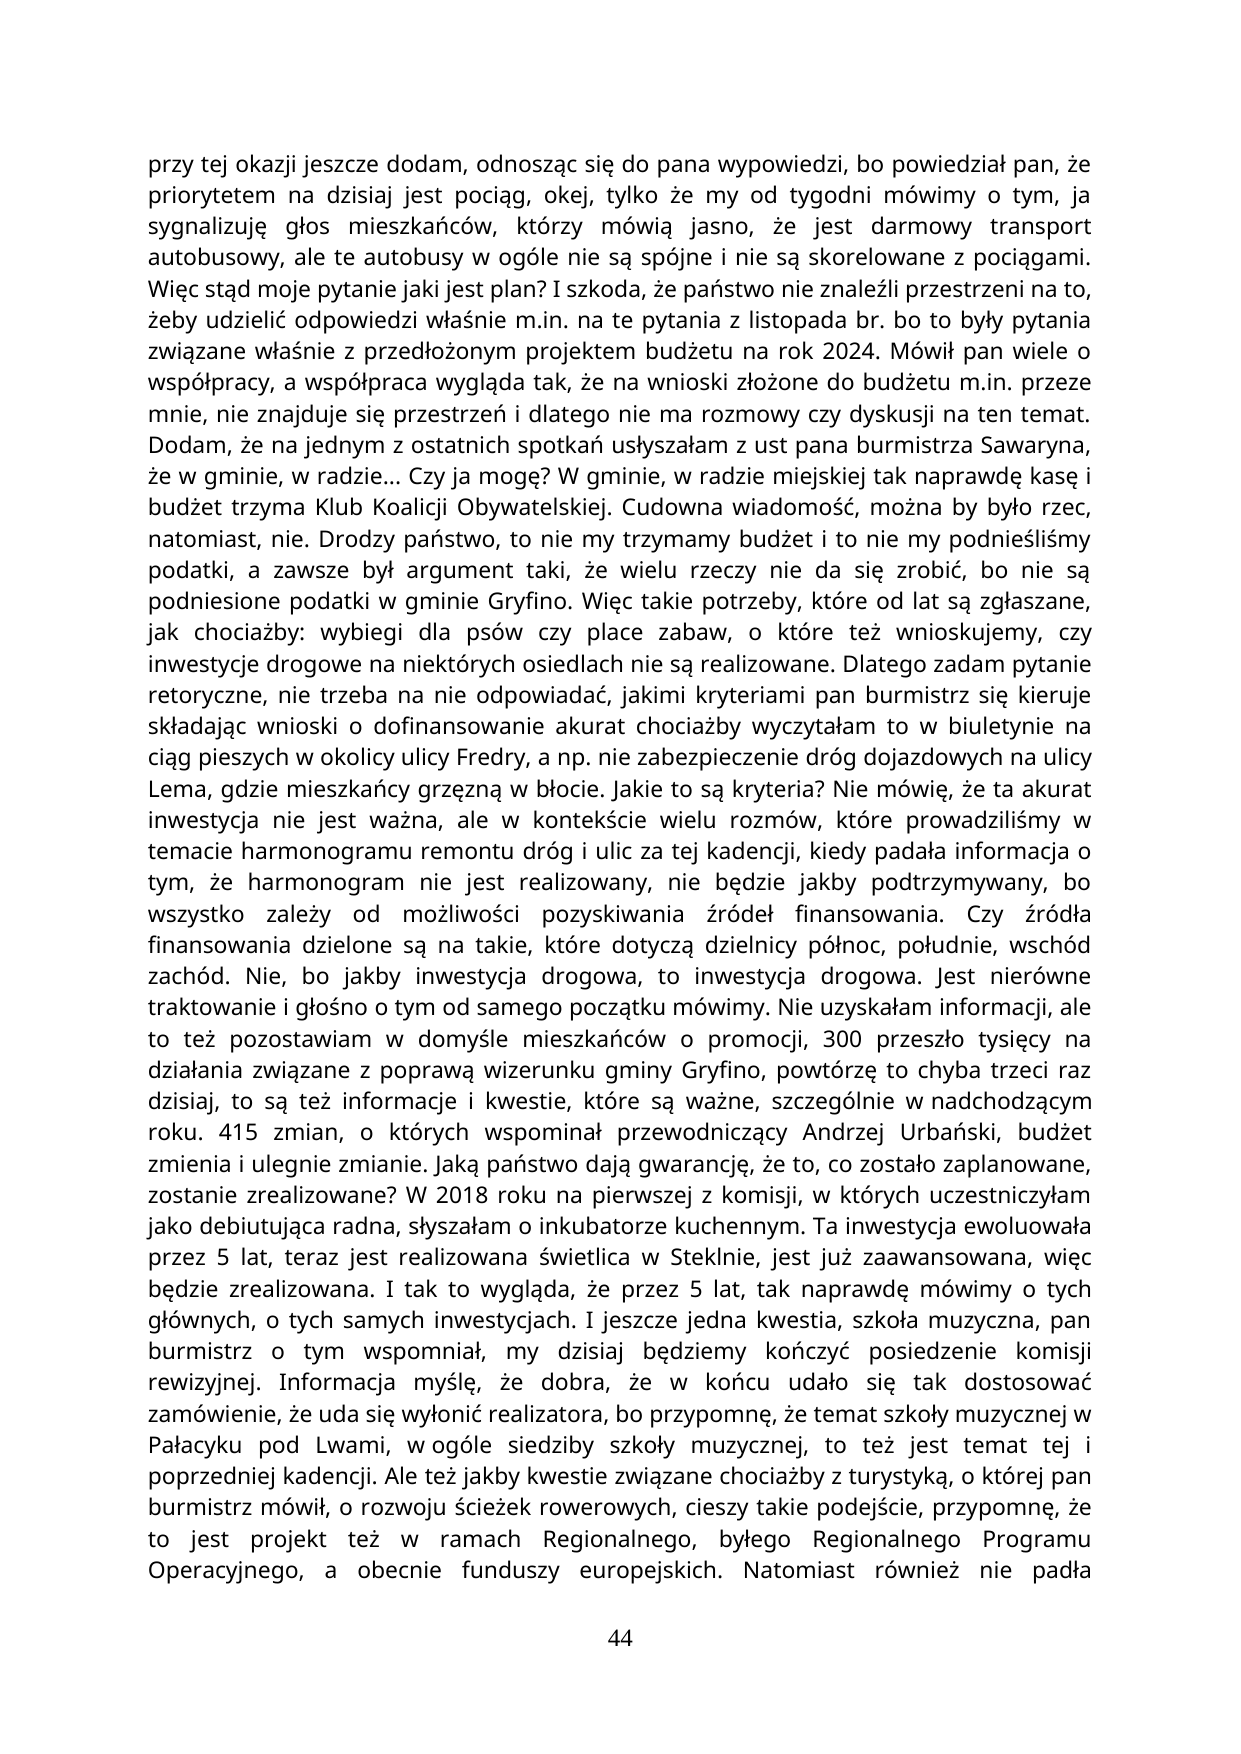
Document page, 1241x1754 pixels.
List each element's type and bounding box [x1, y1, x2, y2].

text [148, 148, 1093, 1585]
